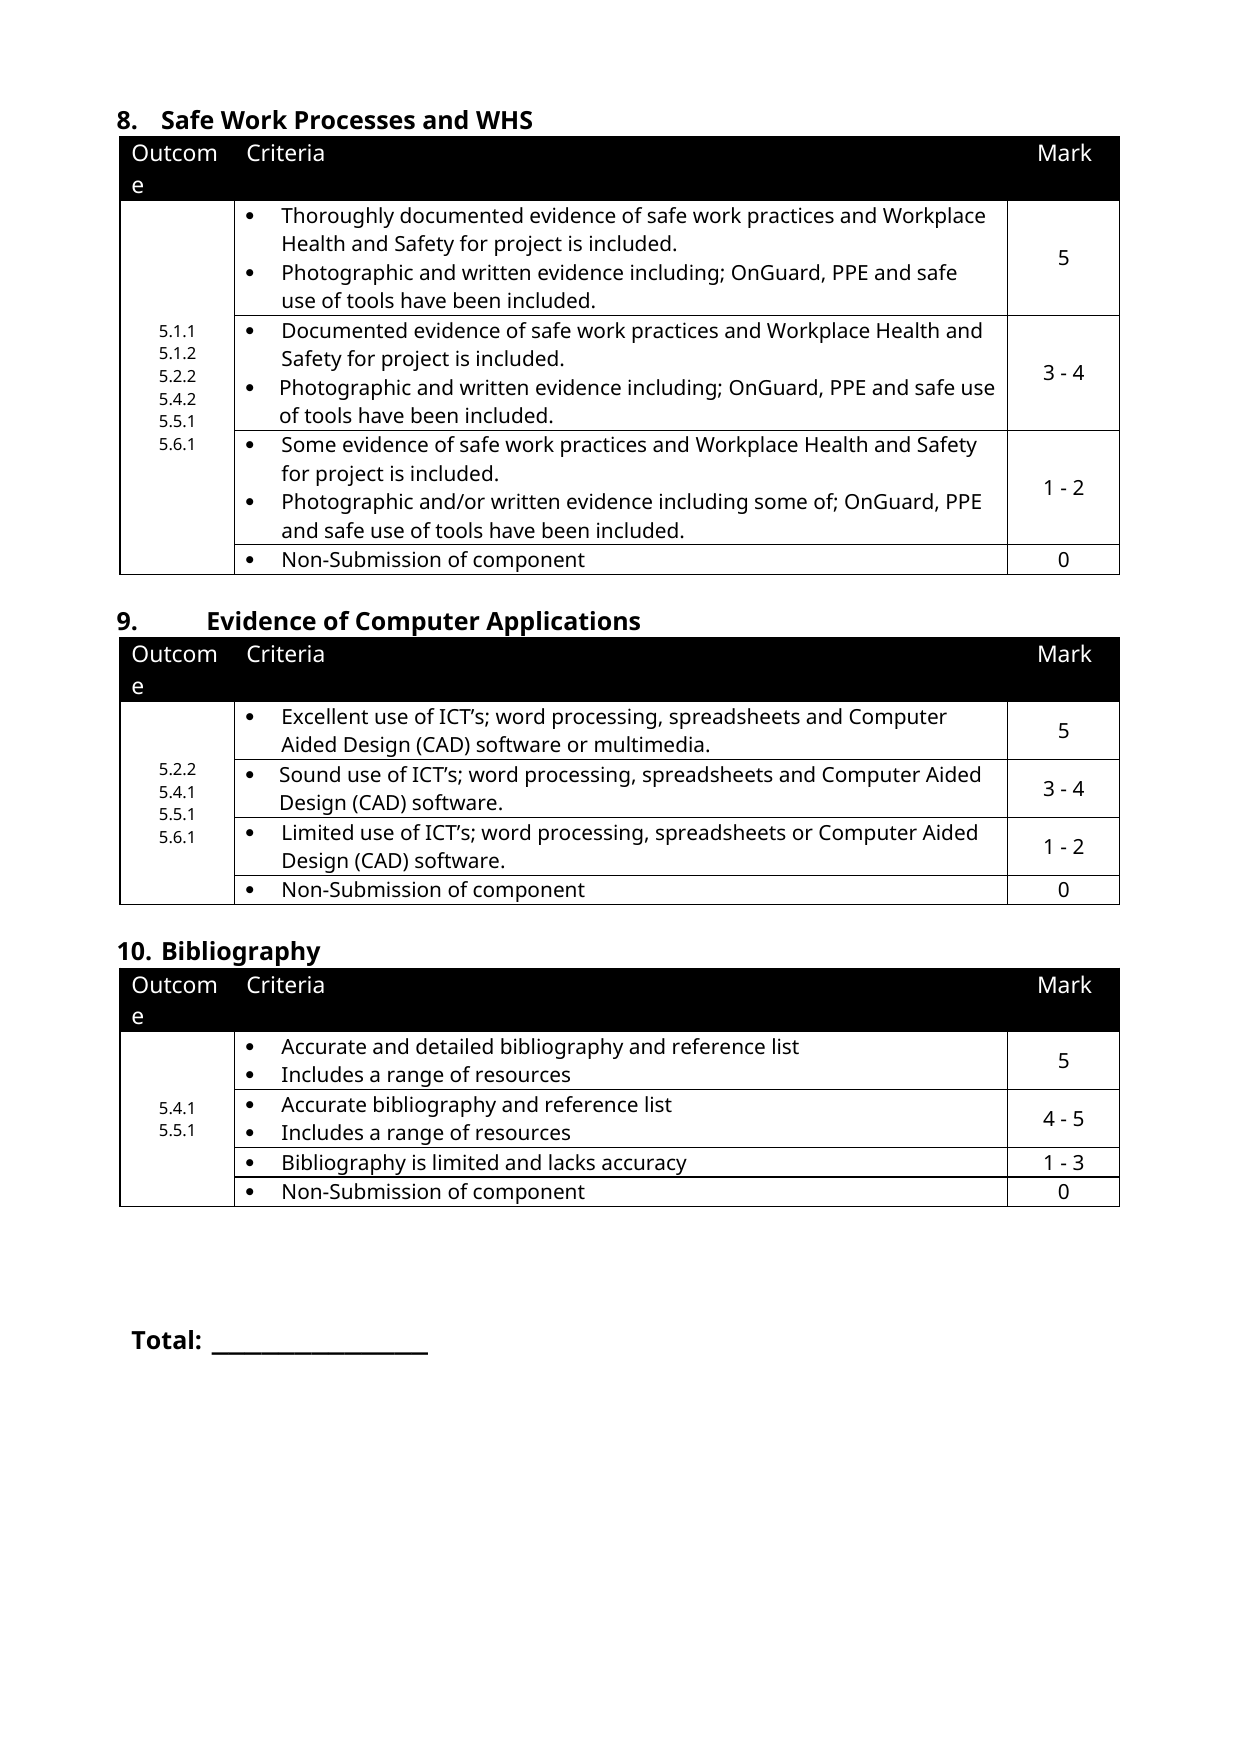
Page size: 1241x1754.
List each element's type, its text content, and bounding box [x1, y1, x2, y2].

table_cell Some evidence of safe work practices and Workplace Health and Safety for project is included. Photographic and/or written evidence including some of; OnGuard, PPE and safe use of tools have been included. [235, 431, 1007, 544]
list Evidence of Computer Applications [116, 603, 1144, 637]
table_cell Non-Submission of component [235, 876, 1007, 904]
table_cell Limited use of ICT’s; word processing, spreadsheets or Computer Aided Design (CAD) software. [235, 818, 1007, 874]
table_header Mark [1008, 138, 1119, 200]
text Total: _____________ [131, 1309, 1144, 1360]
table_cell 0 [1008, 1178, 1119, 1206]
table_cell 3 - 4 [1008, 316, 1119, 429]
table_cell Non-Submission of component [235, 545, 1007, 574]
table_cell 1 - 2 [1008, 431, 1119, 544]
table_cell 1 - 2 [1008, 818, 1119, 874]
list Safe Work Processes and WHS [116, 102, 1144, 136]
table_cell 5 [1008, 702, 1119, 759]
table_cell Sound use of ICT’s; word processing, spreadsheets and Computer Aided Design (CAD) software. [235, 760, 1007, 817]
table_cell Thoroughly documented evidence of safe work practices and Workplace Health and Safety for project is included. Photographic and written evidence including; OnGuard, PPE and safe use of tools have been included. [235, 201, 1007, 315]
table_header Mark [1008, 969, 1119, 1031]
table_header Criteria [235, 638, 1007, 701]
table_cell Excellent use of ICT’s; word processing, spreadsheets and Computer Aided Design (CAD) software or multimedia. [235, 702, 1007, 759]
table_cell Accurate bibliography and reference list Includes a range of resources [235, 1090, 1007, 1147]
table_cell 4 - 5 [1008, 1090, 1119, 1147]
table_cell Accurate and detailed bibliography and reference list Includes a range of resources [235, 1032, 1007, 1089]
table_header Outcome [121, 138, 234, 200]
table_header Mark [1008, 638, 1119, 701]
table_header Outcome [121, 638, 234, 701]
table_cell Documented evidence of safe work practices and Workplace Health and Safety for project is included. Photographic and written evidence including; OnGuard, PPE and safe use of tools have been included. [235, 316, 1007, 429]
table_cell Bibliography is limited and lacks accuracy [235, 1148, 1007, 1176]
table_cell 0 [1008, 876, 1119, 904]
table_header Criteria [235, 138, 1007, 200]
table_header Outcome [121, 969, 234, 1031]
table_cell 1 - 3 [1008, 1148, 1119, 1176]
table_cell 3 - 4 [1008, 760, 1119, 817]
table_cell 5.1.1 5.1.2 5.2.2 5.4.2 5.5.1 5.6.1 [121, 201, 234, 574]
table_cell 0 [1008, 545, 1119, 574]
table_cell 5.2.2 5.4.1 5.5.1 5.6.1 [121, 702, 234, 904]
table_header Criteria [235, 969, 1007, 1031]
table_cell 5 [1008, 201, 1119, 315]
table_cell 5 [1008, 1032, 1119, 1089]
list Bibliography [116, 933, 1144, 968]
table_cell Non-Submission of component [235, 1178, 1007, 1206]
table_cell 5.4.1 5.5.1 [121, 1032, 234, 1206]
